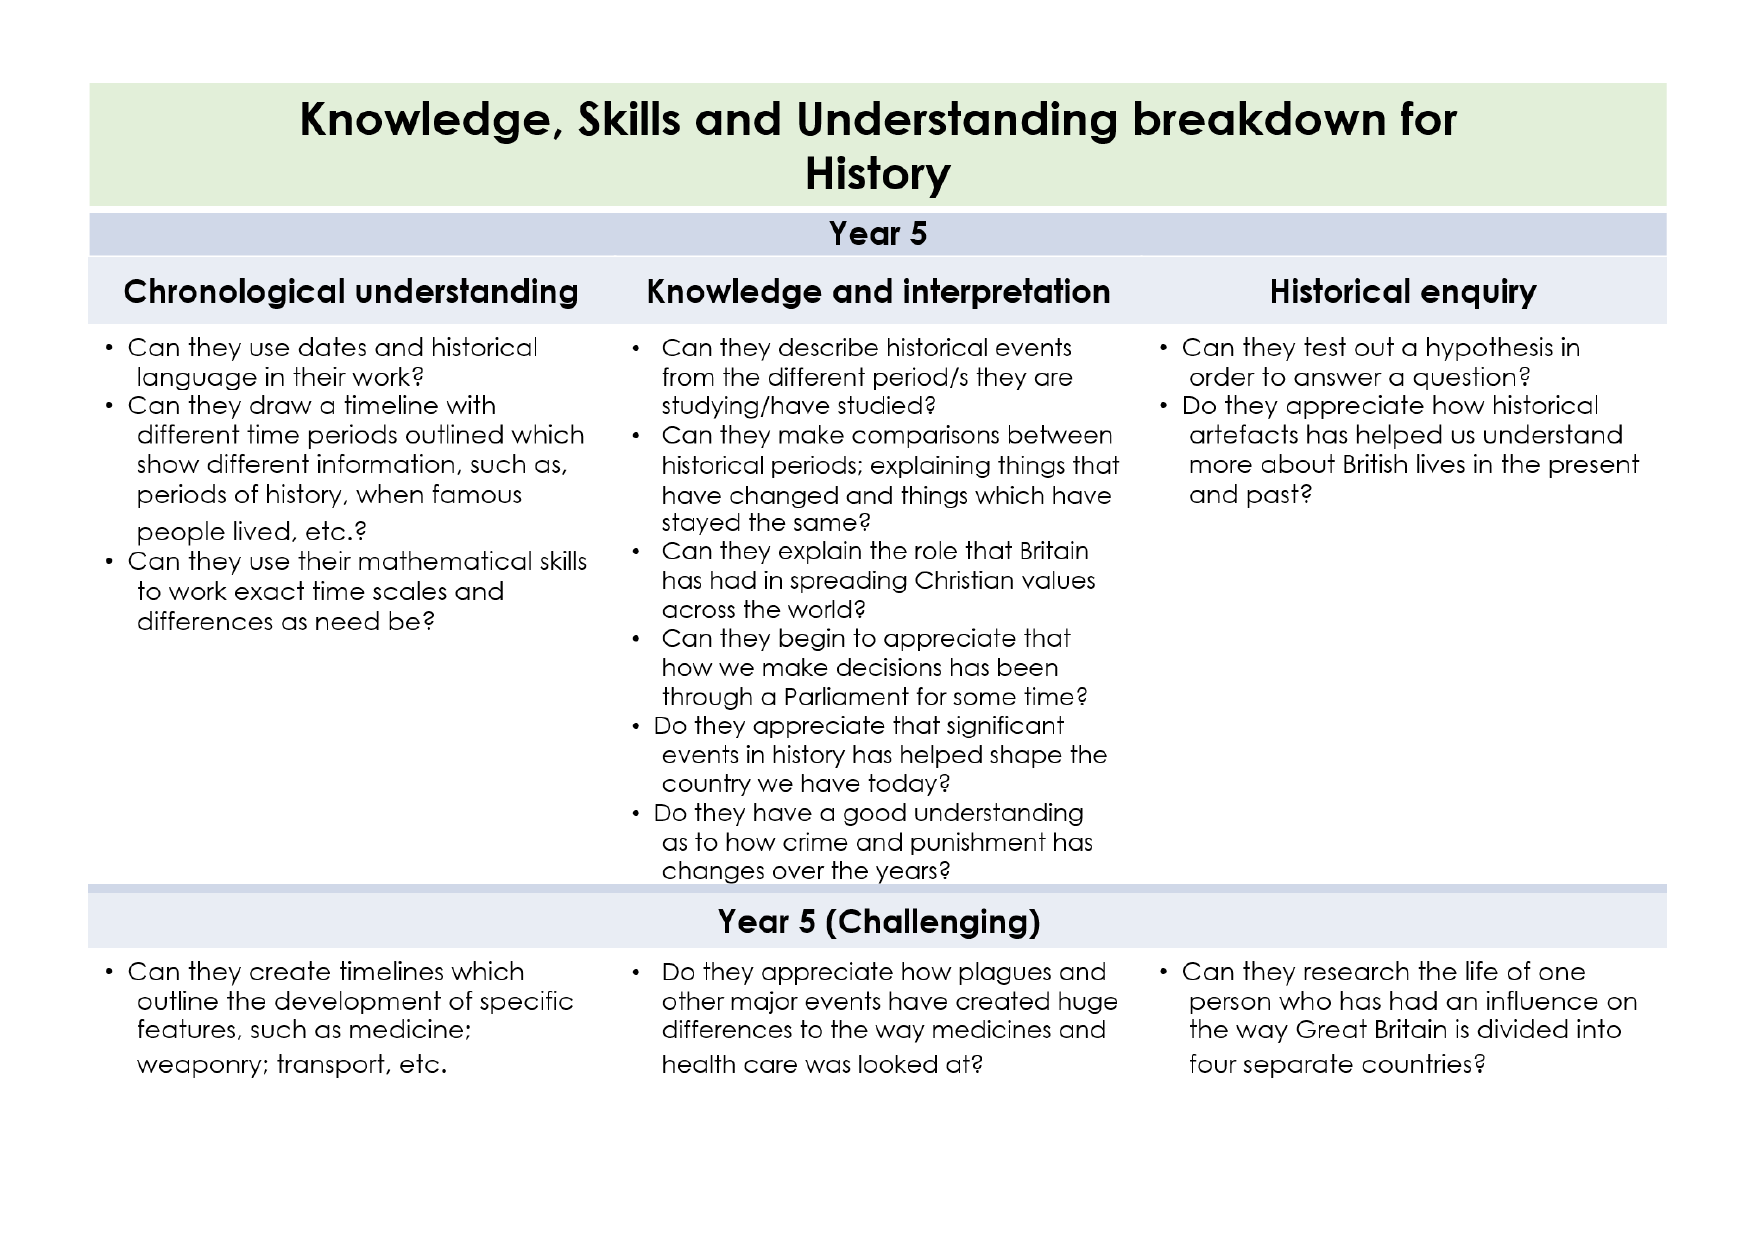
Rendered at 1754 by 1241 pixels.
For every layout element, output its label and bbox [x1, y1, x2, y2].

picture [75, 75, 1679, 1132]
